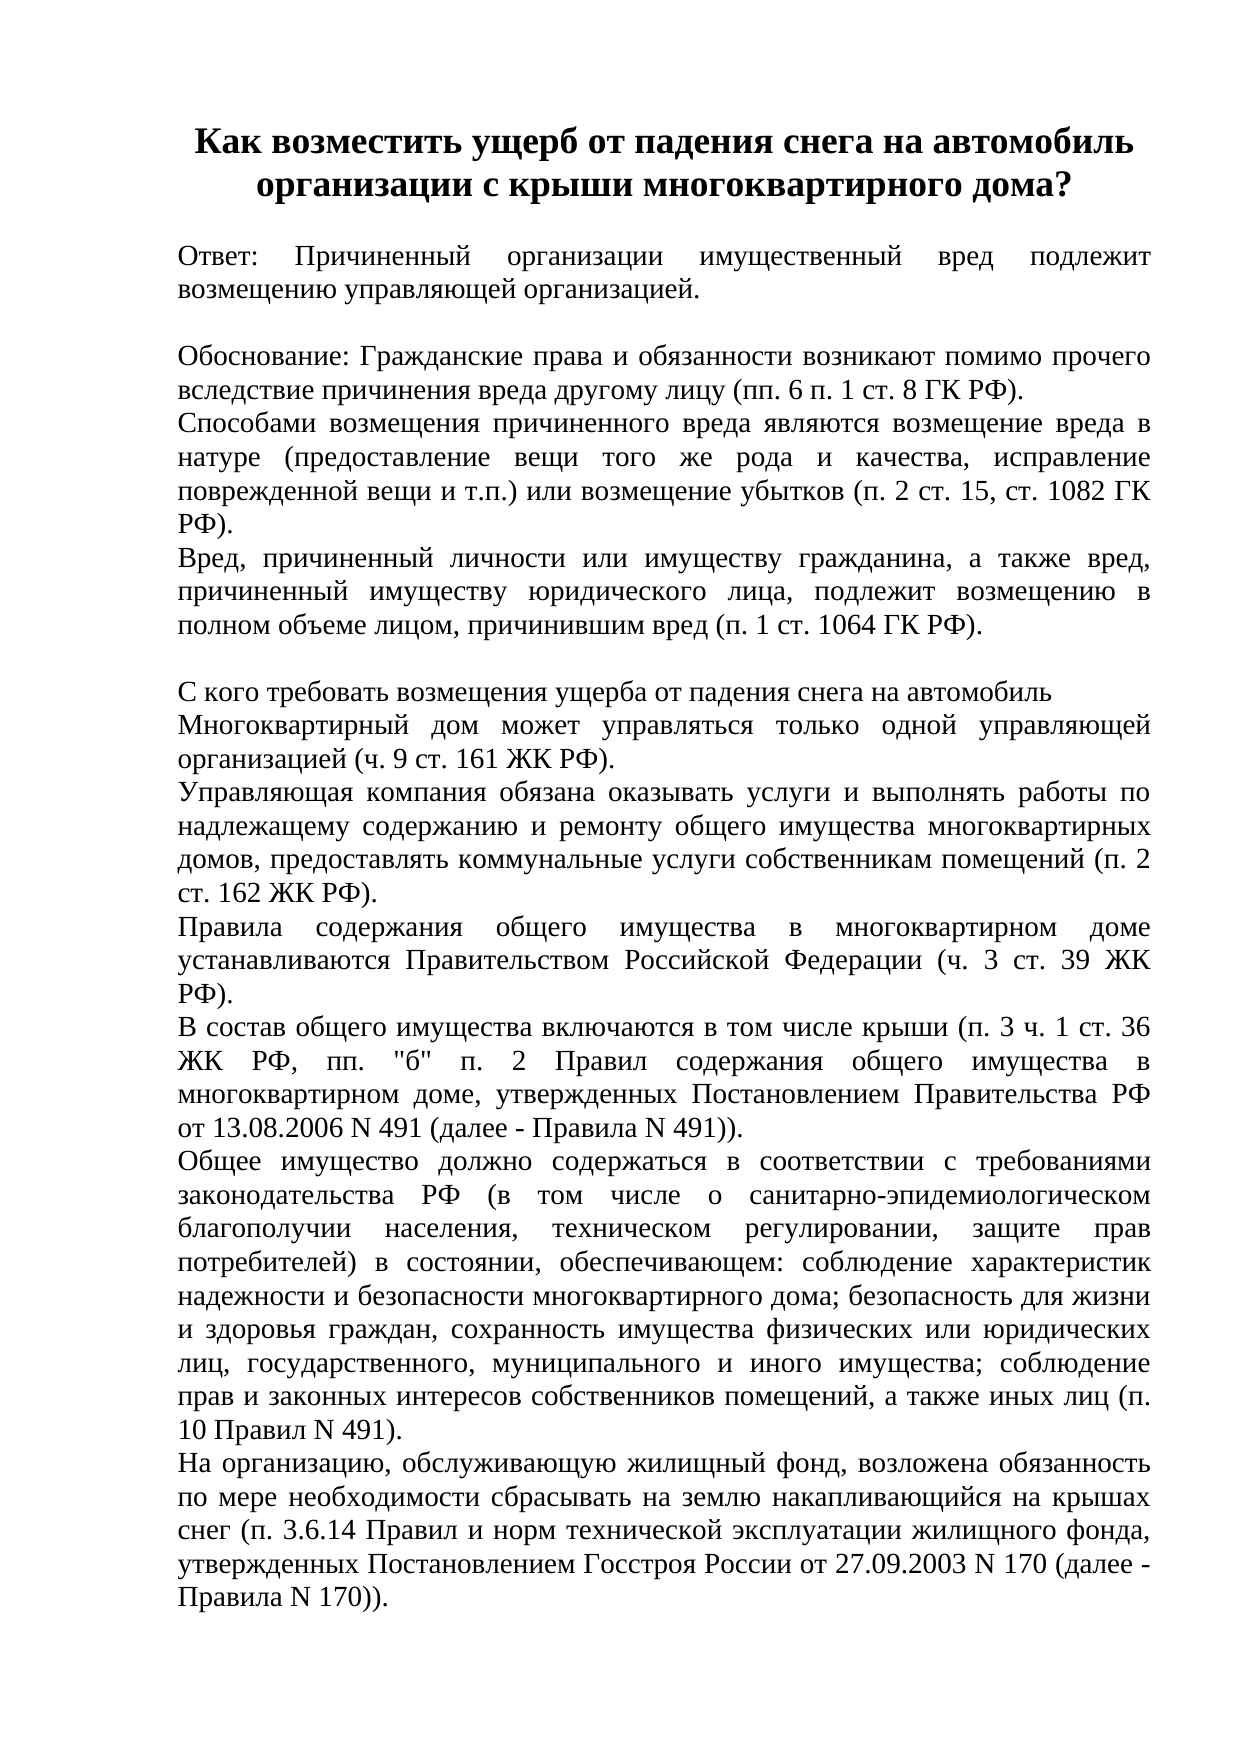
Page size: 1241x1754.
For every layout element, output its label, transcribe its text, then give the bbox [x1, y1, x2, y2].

text Правила содержания общего имущества в многоквартирном доме устанавливаются Правительством Российской Федерации (ч. 3 ст. 39 ЖК РФ). [177, 909, 1152, 1009]
text На организацию, обслуживающую жилищный фонд, возложена обязанность по мере необходимости сбрасывать на землю накапливающийся на крышах снег (п. 3.6.14 Правил и норм технической эксплуатации жилищного фонда, утвержденных Постановлением Госстроя России от 27.09.2003 N 170 (далее - Правила N 170)). [177, 1445, 1152, 1613]
text Способами возмещения причиненного вреда являются возмещение вреда в натуре (предоставление вещи того же рода и качества, исправление поврежденной вещи и т.п.) или возмещение убытков (п. 2 ст. 15, ст. 1082 ГК РФ). [177, 406, 1152, 540]
text В состав общего имущества включаются в том числе крыши (п. 3 ч. 1 ст. 36 ЖК РФ, пп. "б" п. 2 Правил содержания общего имущества в многоквартирном доме, утвержденных Постановлением Правительства РФ от 13.08.2006 N 491 (далее - Правила N 491)). [177, 1009, 1152, 1143]
text Ответ: Причиненный организации имущественный вред подлежит возмещению управляющей организацией. [177, 238, 1152, 305]
text Вред, причиненный личности или имуществу гражданина, а также вред, причиненный имуществу юридического лица, подлежит возмещению в полном объеме лицом, причинившим вред (п. 1 ст. 1064 ГК РФ). [177, 540, 1152, 640]
text Многоквартирный дом может управляться только одной управляющей организацией (ч. 9 ст. 161 ЖК РФ). [177, 707, 1152, 774]
text Общее имущество должно содержаться в соответствии с требованиями законодательства РФ (в том числе о санитарно-эпидемиологическом благополучии населения, техническом регулировании, защите прав потребителей) в состоянии, обеспечивающем: соблюдение характеристик надежности и безопасности многоквартирного дома; безопасность для жизни и здоровья граждан, сохранность имущества физических или юридических лиц, государственного, муниципального и иного имущества; соблюдение прав и законных интересов собственников помещений, а также иных лиц (п. 10 Правил N 491). [177, 1143, 1152, 1445]
text Обоснование: Гражданские права и обязанности возникают помимо прочего вследствие причинения вреда другому лицу (пп. 6 п. 1 ст. 8 ГК РФ). [177, 338, 1152, 406]
text Как возместить ущерб от падения снега на автомобиль организации с крыши многоквартирного дома? [177, 118, 1152, 204]
text С кого требовать возмещения ущерба от падения снега на автомобиль [177, 674, 1152, 707]
text Управляющая компания обязана оказывать услуги и выполнять работы по надлежащему содержанию и ремонту общего имущества многоквартирных домов, предоставлять коммунальные услуги собственникам помещений (п. 2 ст. 162 ЖК РФ). [177, 774, 1152, 909]
